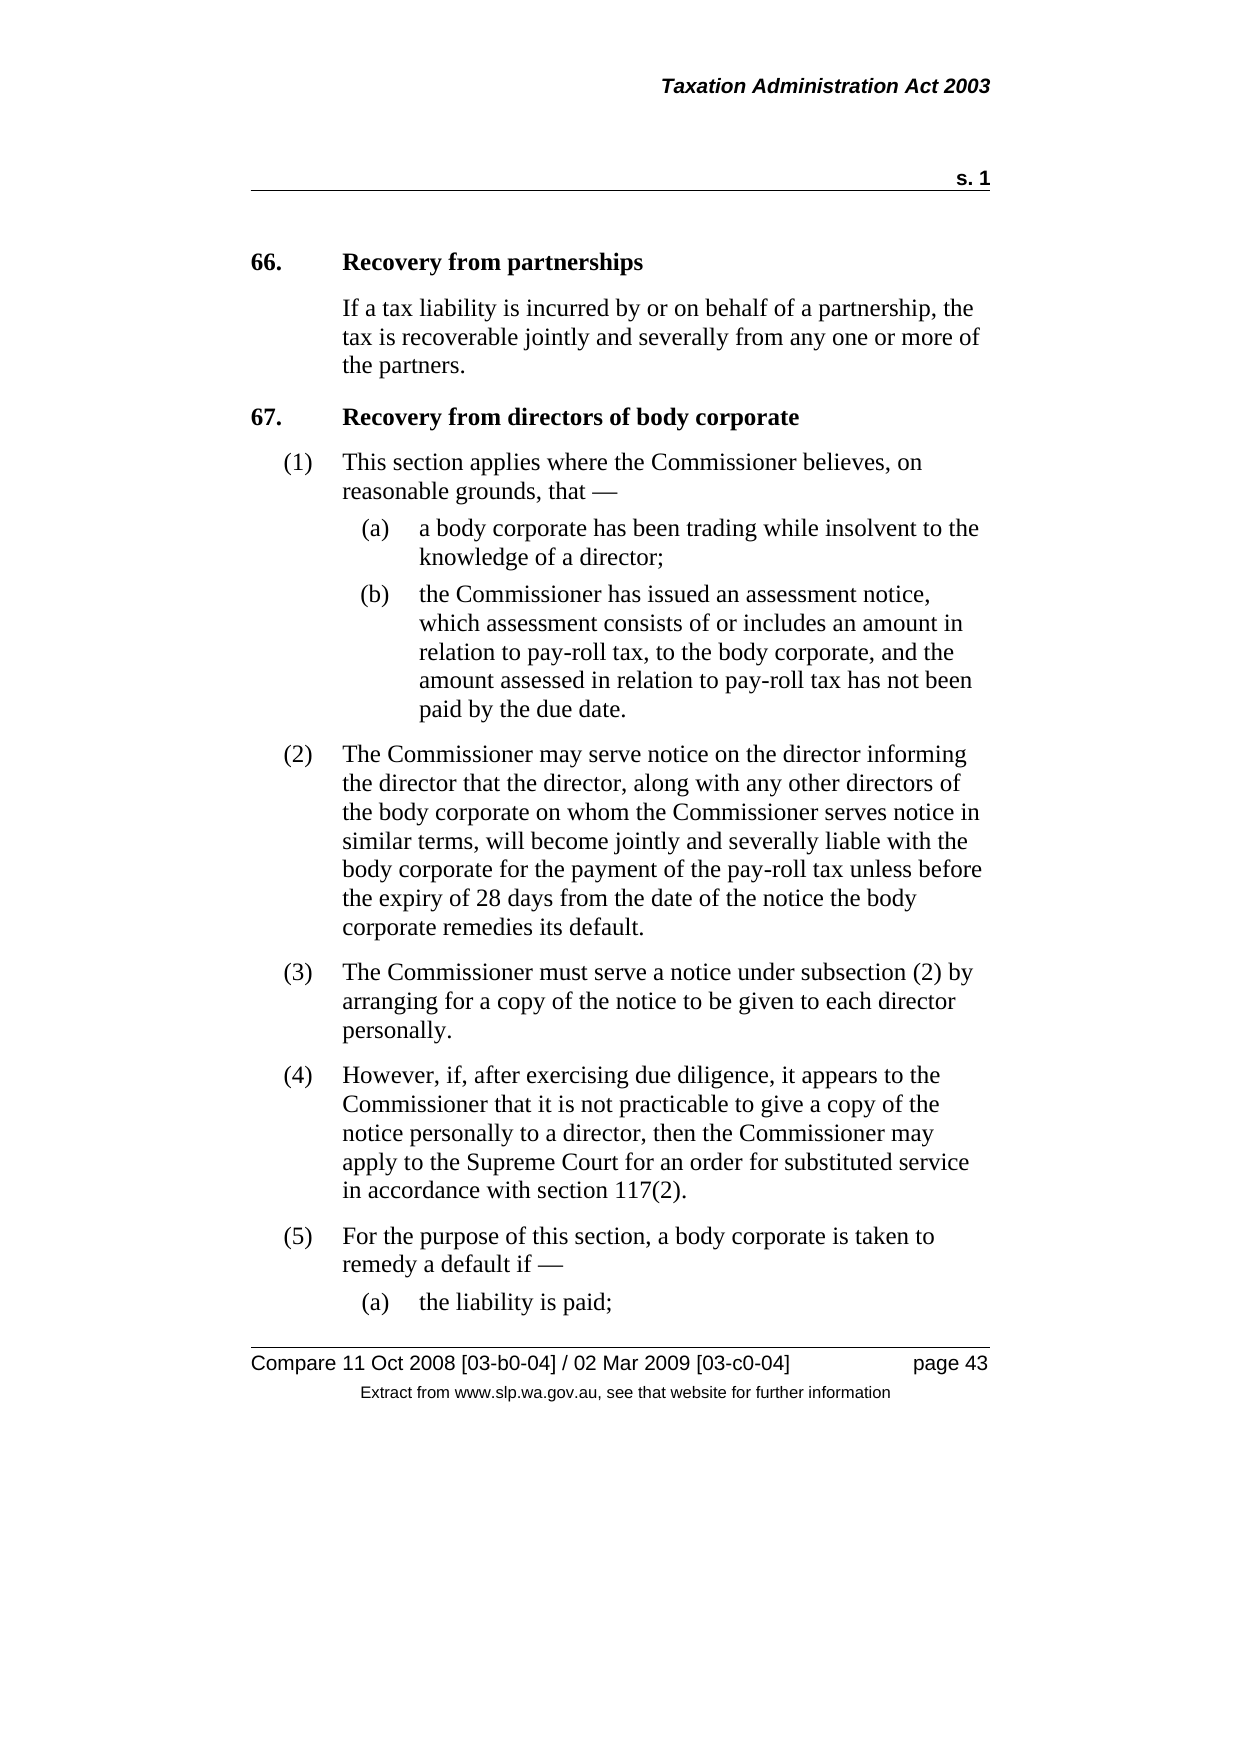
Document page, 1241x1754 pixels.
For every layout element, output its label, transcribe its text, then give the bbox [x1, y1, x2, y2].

text (5) For the purpose of this section, a body corporate is taken to remedy a default if — [251, 1221, 990, 1278]
text (1) This section applies where the Commissioner believes, on reasonable grounds, that — [251, 447, 990, 505]
subtitle 66. Recovery from partnerships [251, 247, 990, 276]
text (2) The Commissioner may serve notice on the director informing the director that the director, along with any other directors of the body corporate on whom the Commissioner serves notice in similar terms, will become jointly and severally liable with the body corporate for the payment of the pay-roll tax unless before the expiry of 28 days from the date of the notice the body corporate remedies its default. [251, 739, 990, 941]
text (3) The Commissioner must serve a notice under subsection (2) by arranging for a copy of the notice to be given to each director personally. [251, 957, 990, 1044]
text (a) a body corporate has been trading while insolvent to the knowledge of a director; [251, 513, 990, 571]
text (a) the liability is paid; [251, 1287, 990, 1315]
text If a tax liability is incurred by or on behalf of a partnership, the tax is recoverable jointly and severally from any one or more of the partners. [251, 293, 990, 379]
text (b) the Commissioner has issued an assessment notice, which assessment consists of or includes an amount in relation to pay-roll tax, to the body corporate, and the amount assessed in relation to pay-roll tax has not been paid by the due date. [251, 579, 990, 723]
subtitle 67. Recovery from directors of body corporate [251, 402, 990, 431]
text (4) However, if, after exercising due diligence, it appears to the Commissioner that it is not practicable to give a copy of the notice personally to a director, then the Commissioner may apply to the Supreme Court for an order for substituted service in accordance with section 117(2). [251, 1060, 990, 1204]
